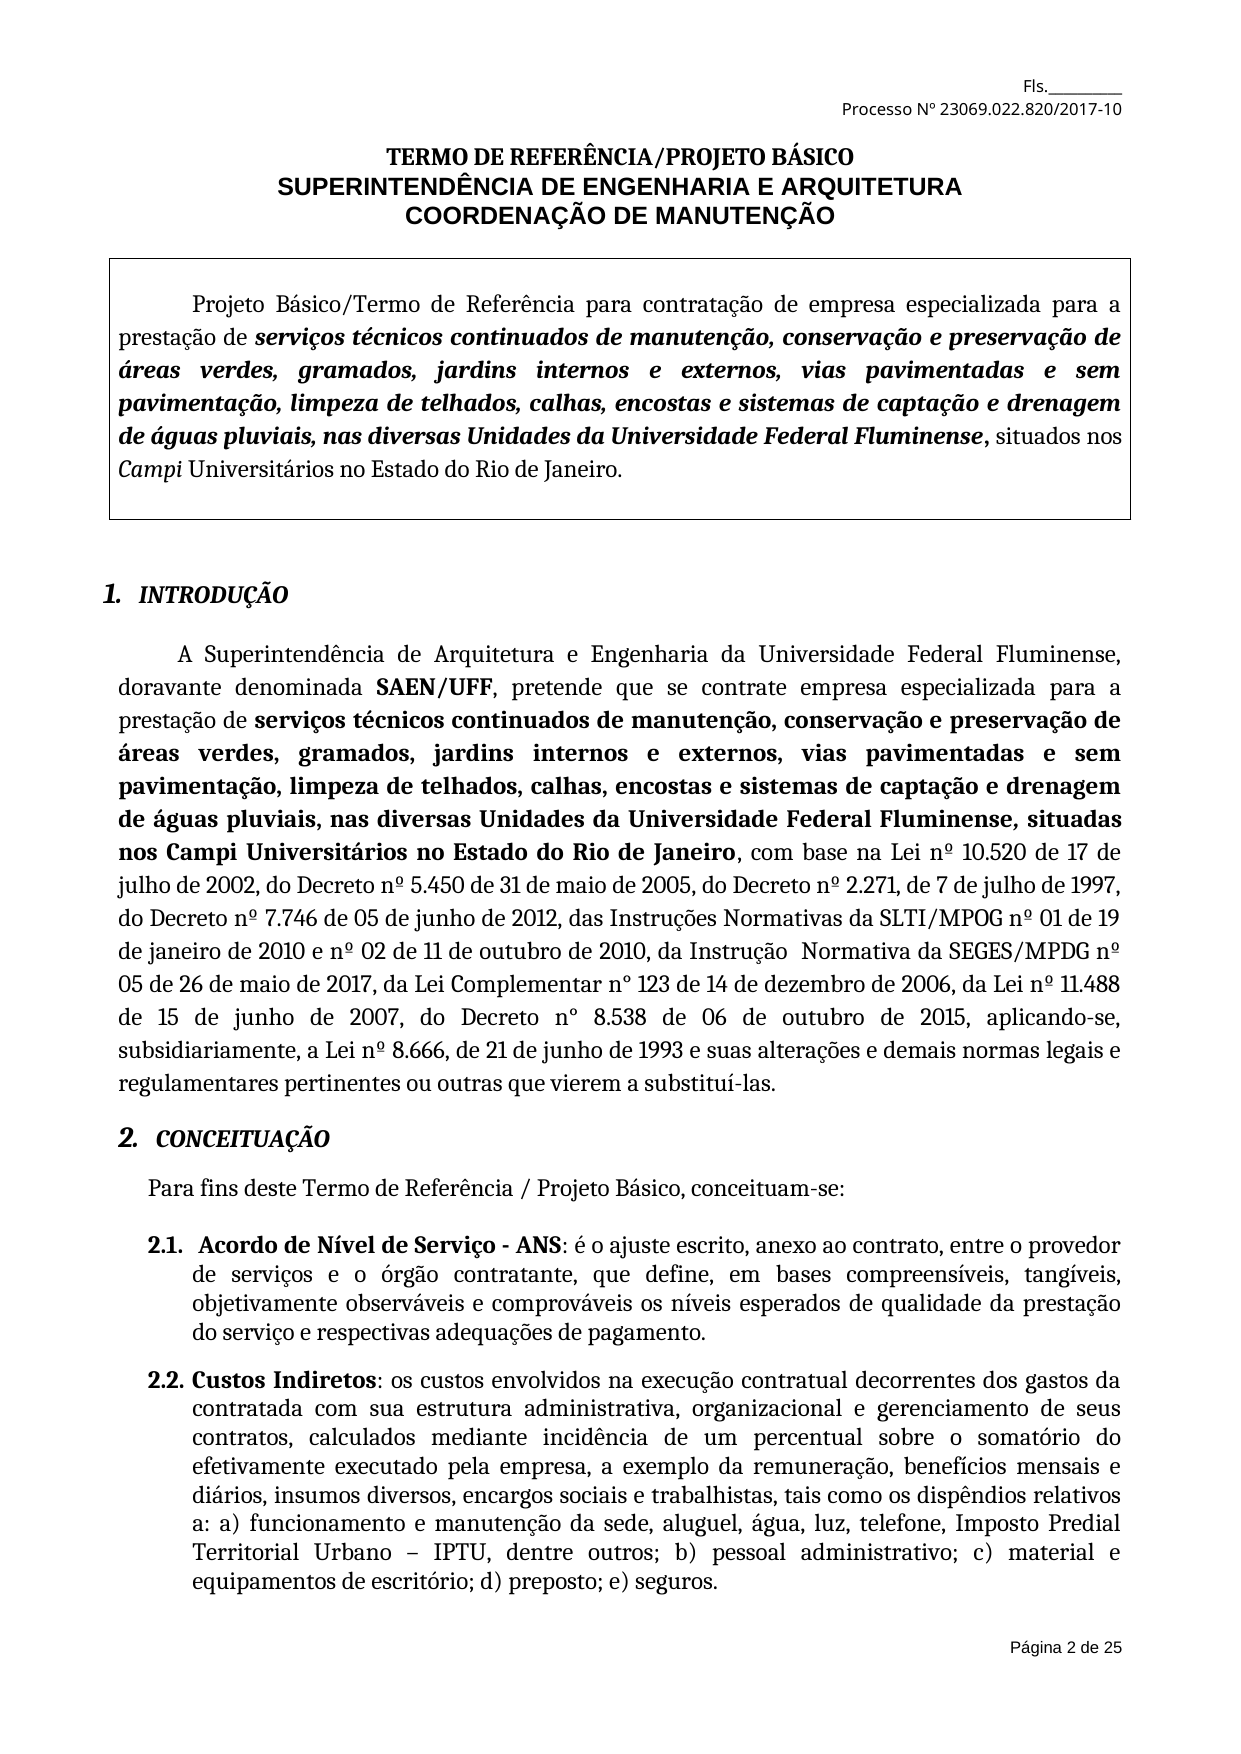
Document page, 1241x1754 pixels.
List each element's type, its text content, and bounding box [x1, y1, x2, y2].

text COORDENAÇÃO DE MANUTENÇÃO [118, 201, 1122, 229]
text Projeto Básico/Termo de Referência para contratação de empresa especializada para a prestação de serviços técnicos continuados de manutenção, conservação e preservação de áreas verdes, gramados, jardins internos e externos, vias pavimentadas e sem pavimentação, limpeza de telhados, calhas, encostas e sistemas de captação e drenagem de águas pluviais, nas diversas Unidades da Universidade Federal Fluminense, situados nos Campi Universitários no Estado do Rio de Janeiro. [118, 290, 1122, 484]
list INTRODUÇÃO [103, 577, 1122, 611]
text A Superintendência de Arquitetura e Engenharia da Universidade Federal Fluminense, doravante denominada SAEN/UFF, pretende que se contrate empresa especializada para a prestação de serviços técnicos continuados de manutenção, conservação e preservação de áreas verdes, gramados, jardins internos e externos, vias pavimentadas e sem pavimentação, limpeza de telhados, calhas, encostas e sistemas de captação e drenagem de águas pluviais, nas diversas Unidades da Universidade Federal Fluminense, situadas nos Campi Universitários no Estado do Rio de Janeiro, com base na Lei nº 10.520 de 17 de julho de 2002, do Decreto nº 5.450 de 31 de maio de 2005, do Decreto nº 2.271, de 7 de julho de 1997, do Decreto nº 7.746 de 05 de junho de 2012, das Instruções Normativas da SLTI/MPOG nº 01 de 19 de janeiro de 2010 e nº 02 de 11 de outubro de 2010, da Instrução Normativa da SEGES/MPDG nº 05 de 26 de maio de 2017, da Lei Complementar n° 123 de 14 de dezembro de 2006, da Lei nº 11.488 de 15 de junho de 2007, do Decreto n° 8.538 de 06 de outubro de 2015, aplicando-se, subsidiariamente, a Lei nº 8.666, de 21 de junho de 1993 e suas alterações e demais normas legais e regulamentares pertinentes ou outras que vierem a substituí-las. [118, 640, 1122, 1098]
list Acordo de Nível de Serviço - ANS: é o ajuste escrito, anexo ao contrato, entre o provedor de serviços e o órgão contratante, que define, em bases compreensíveis, tangíveis, objetivamente observáveis e comprováveis os níveis esperados de qualidade da prestação do serviço e respectivas adequações de pagamento. [148, 1231, 1122, 1346]
list Custos Indiretos: os custos envolvidos na execução contratual decorrentes dos gastos da contratada com sua estrutura administrativa, organizacional e gerenciamento de seus contratos, calculados mediante incidência de um percentual sobre o somatório do efetivamente executado pela empresa, a exemplo da remuneração, benefícios mensais e diários, insumos diversos, encargos sociais e trabalhistas, tais como os dispêndios relativos a: a) funcionamento e manutenção da sede, aluguel, água, luz, telefone, Imposto Predial Territorial Urbano – IPTU, dentre outros; b) pessoal administrativo; c) material e equipamentos de escritório; d) preposto; e) seguros. [148, 1366, 1122, 1596]
text SUPERINTENDÊNCIA DE ENGENHARIA E ARQUITETURA [118, 172, 1122, 201]
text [118, 143, 1122, 172]
text Para fins deste Termo de Referência / Projeto Básico, conceituam-se: [118, 1174, 1122, 1203]
list CONCEITUAÇÃO [118, 1121, 1122, 1155]
